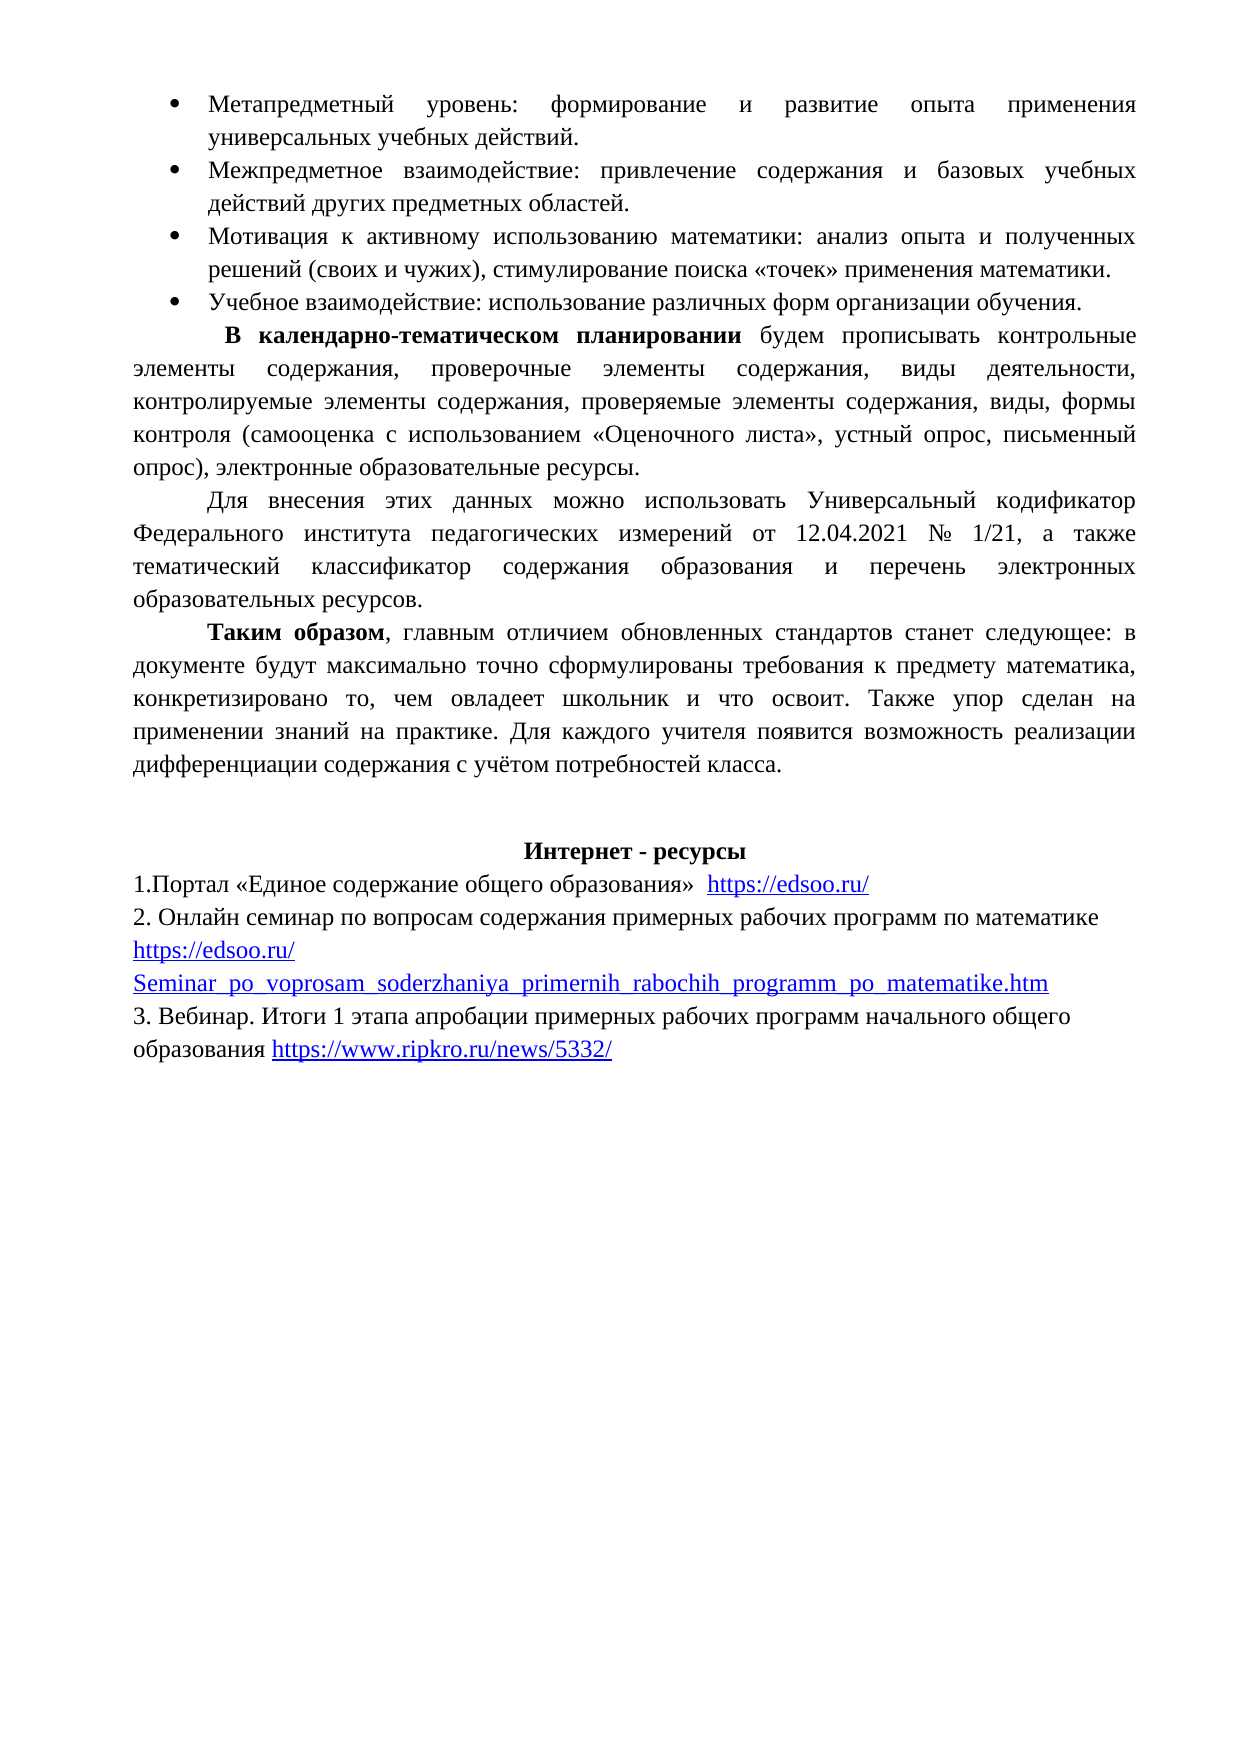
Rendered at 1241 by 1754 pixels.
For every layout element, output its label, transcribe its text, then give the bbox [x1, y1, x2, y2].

text 1.Портал «Единое содержание общего образования» https://edsoo.ru/ [133, 869, 1137, 898]
text Для внесения этих данных можно использовать Универсальный кодификатор Федерального института педагогических измерений от 12.04.2021 № 1/21, а также тематический классификатор содержания образования и перечень электронных образовательных ресурсов. [133, 485, 1137, 613]
list Межпредметное взаимодействие: привлечение содержания и базовых учебных действий других предметных областей. [170, 155, 1137, 216]
list Мотивация к активному использованию математики: анализ опыта и полученных решений (своих и чужих), стимулирование поиска «точек» применения математики. [170, 221, 1137, 282]
text 3. Вебинар. Итоги 1 этапа апробации примерных рабочих программ начального общего образования https://www.ripkro.ru/news/5332/ [133, 1001, 1137, 1063]
text Таким образом, главным отличием обновленных стандартов станет следующее: в документе будут максимально точно сформулированы требования к предмету математика, конкретизировано то, чем овладеет школьник и что освоит. Также упор сделан на применении знаний на практике. Для каждого учителя появится возможность реализации дифференциации содержания с учётом потребностей класса. [133, 617, 1137, 778]
text В календарно-тематическом планировании будем прописывать контрольные элементы содержания, проверочные элементы содержания, виды деятельности, контролируемые элементы содержания, проверяемые элементы содержания, виды, формы контроля (самооценка с использованием «Оценочного листа», устный опрос, письменный опрос), электронные образовательные ресурсы. [133, 320, 1137, 481]
list Метапредметный уровень: формирование и развитие опыта применения универсальных учебных действий. [170, 89, 1137, 150]
list Учебное взаимодействие: использование различных форм организации обучения. [170, 287, 1137, 316]
text Интернет - ресурсы [133, 836, 1137, 865]
subtitle 2. Онлайн семинар по вопросам содержания примерных рабочих программ по математике [133, 902, 1137, 931]
text https://edsoo.ru/Seminar_po_voprosam_soderzhaniya_primernih_rabochih_programm_po_matematike.htm [133, 935, 1137, 997]
